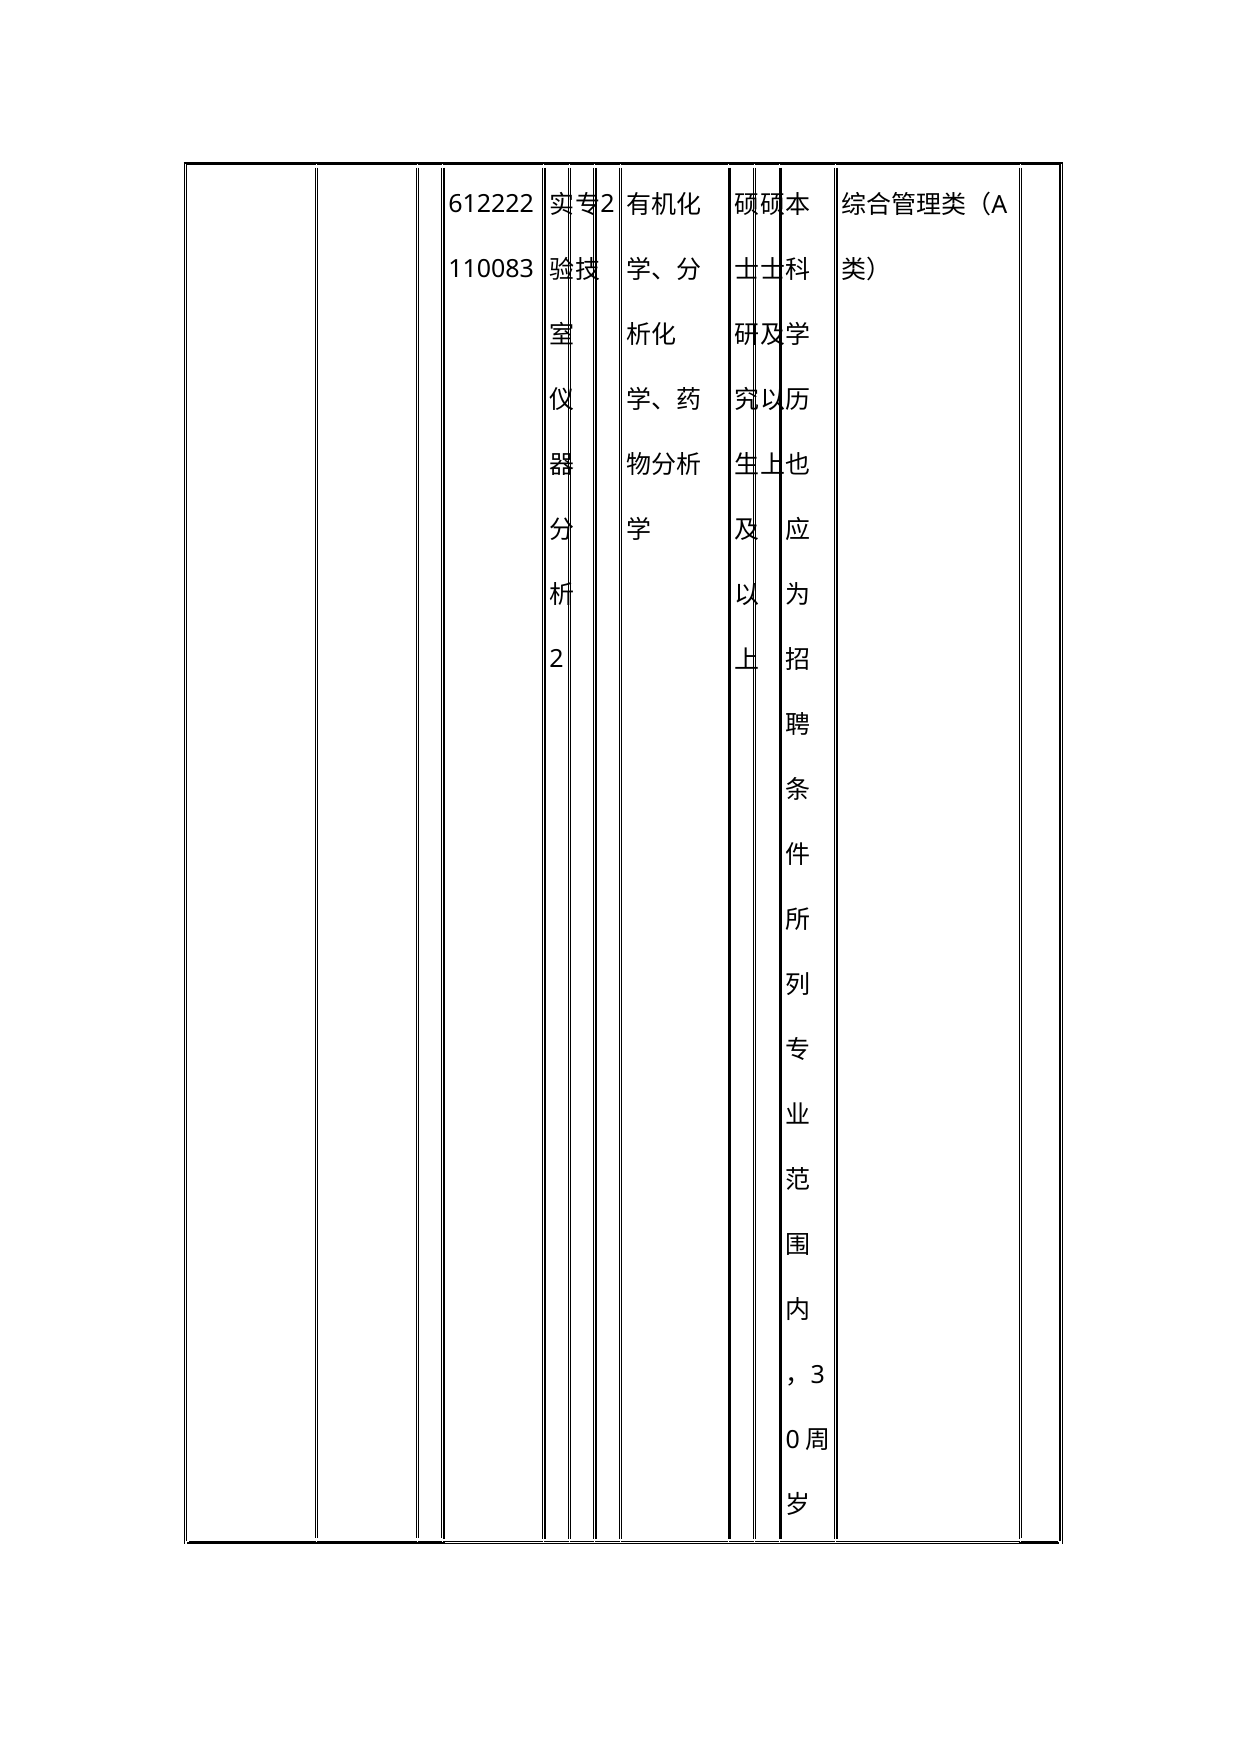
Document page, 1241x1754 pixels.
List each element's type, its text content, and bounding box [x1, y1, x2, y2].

table_cell 硕士及以上 [755, 164, 780, 1541]
table_cell 专技 [570, 164, 595, 1541]
table_cell 612222110083 [443, 164, 544, 1541]
table_cell 有机化学、分析化学、药物分析学 [621, 164, 729, 1541]
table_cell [780, 164, 836, 1541]
table_cell 2 [595, 165, 621, 1541]
table_cell 综合管理类（A类） [836, 165, 1020, 1541]
table_cell 实验室仪器分析2 [544, 165, 569, 1541]
table_cell 硕士研究生及以上 [729, 165, 755, 1541]
